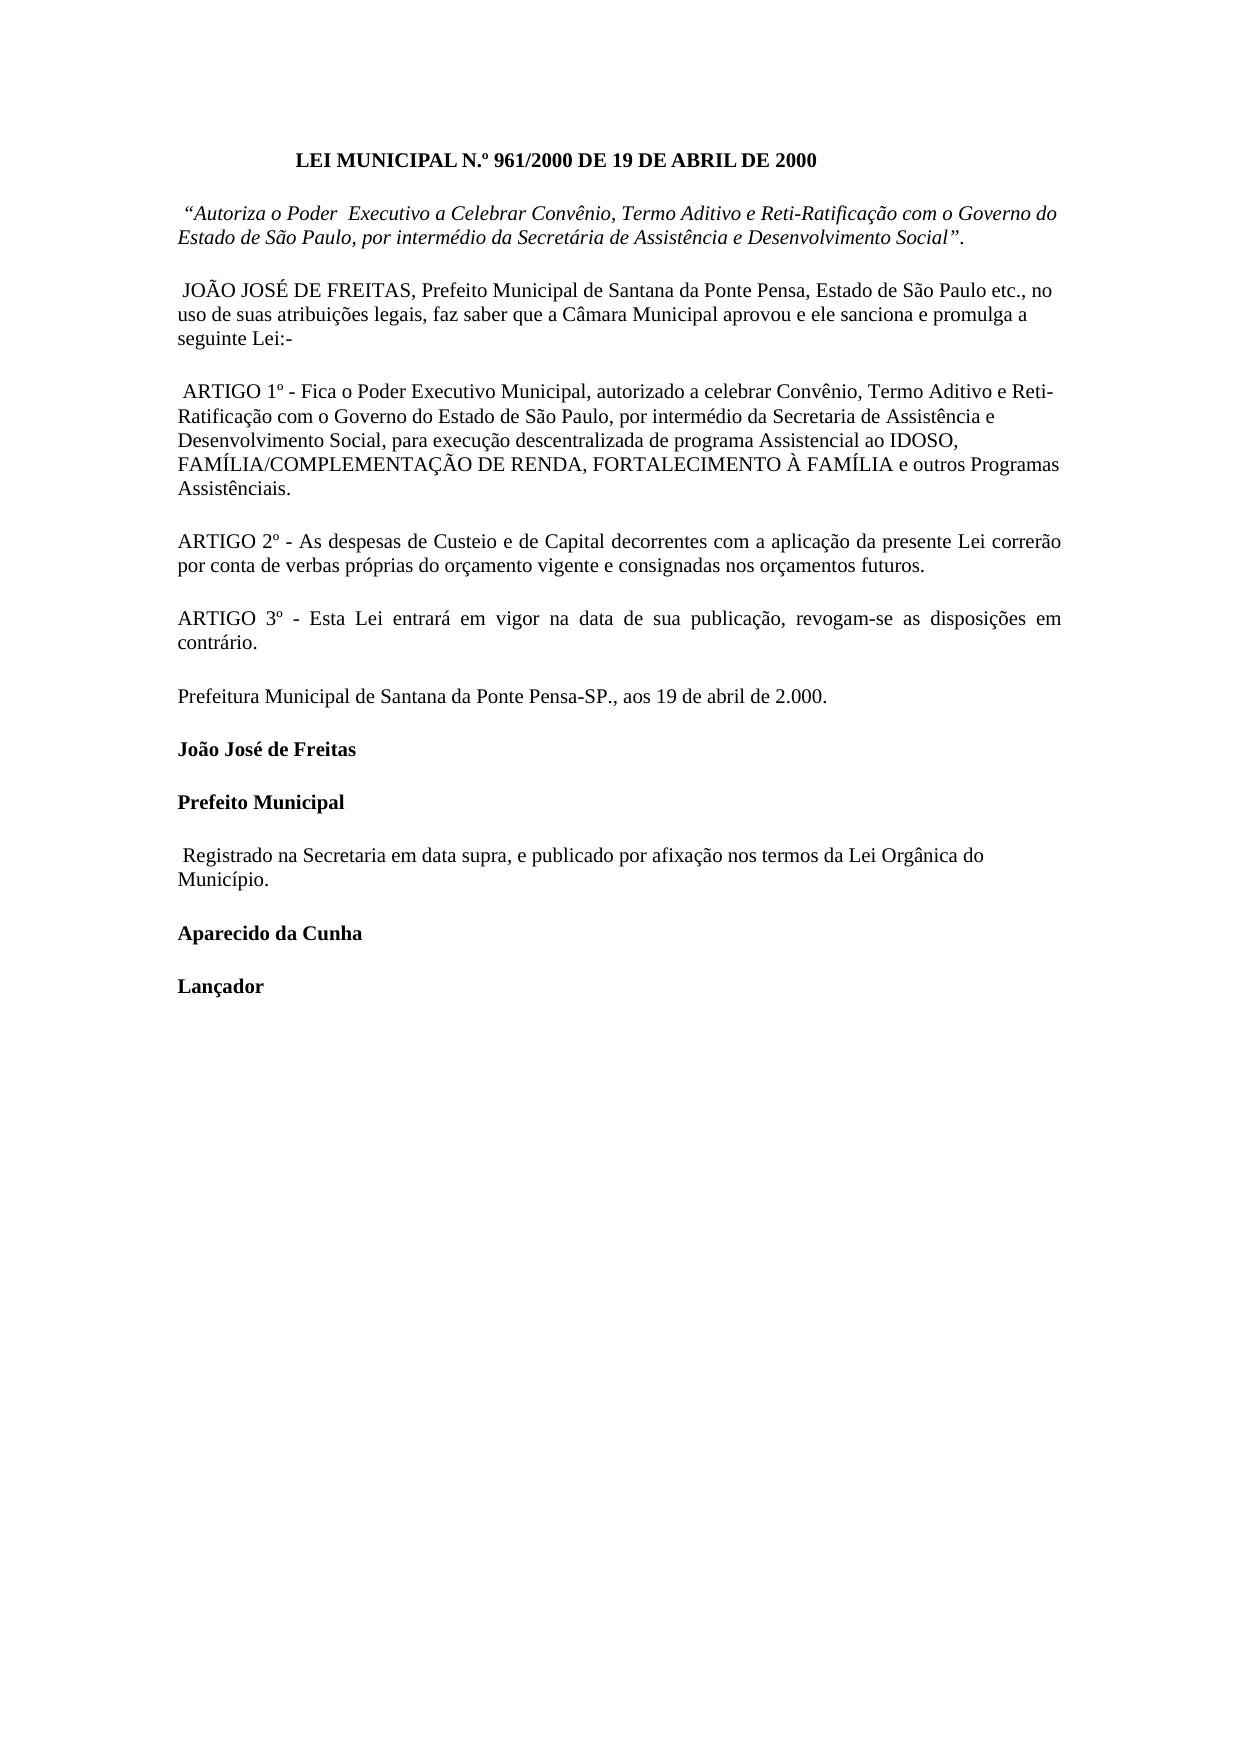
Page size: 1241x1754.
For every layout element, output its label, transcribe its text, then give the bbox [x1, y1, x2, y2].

text João José de Freitas [177, 737, 1063, 761]
text LEI MUNICIPAL N.º 961/2000 DE 19 DE ABRIL DE 2000 [177, 148, 1063, 172]
text Registrado na Secretaria em data supra, e publicado por afixação nos termos da Lei Orgânica do Município. [177, 843, 1063, 891]
text ARTIGO 1º - Fica o Poder Executivo Municipal, autorizado a celebrar Convênio, Termo Aditivo e Reti-Ratificação com o Governo do Estado de São Paulo, por intermédio da Secretaria de Assistência e Desenvolvimento Social, para execução descentralizada de programa Assistencial ao IDOSO, FAMÍLIA/COMPLEMENTAÇÃO DE RENDA, FORTALECIMENTO À FAMÍLIA e outros Programas Assistênciais. [177, 379, 1063, 500]
text Prefeitura Municipal de Santana da Ponte Pensa-SP., aos 19 de abril de 2.000. [177, 683, 1063, 708]
text JOÃO JOSÉ DE FREITAS, Prefeito Municipal de Santana da Ponte Pensa, Estado de São Paulo etc., no uso de suas atribuições legais, faz saber que a Câmara Municipal aprovou e ele sanciona e promulga a seguinte Lei:- [177, 278, 1063, 350]
text “Autoriza o Poder Executivo a Celebrar Convênio, Termo Aditivo e Reti-Ratificação com o Governo do Estado de São Paulo, por intermédio da Secretária de Assistência e Desenvolvimento Social”. [177, 201, 1063, 249]
text Prefeito Municipal [177, 790, 1063, 814]
text Aparecido da Cunha [177, 921, 1063, 944]
text ARTIGO 3º - Esta Lei entrará em vigor na data de sua publicação, revogam-se as disposições em contrário. [177, 606, 1063, 654]
text ARTIGO 2º - As despesas de Custeio e de Capital decorrentes com a aplicação da presente Lei correrão por conta de verbas próprias do orçamento vigente e consignadas nos orçamentos futuros. [177, 529, 1063, 577]
text Lançador [177, 974, 1063, 998]
